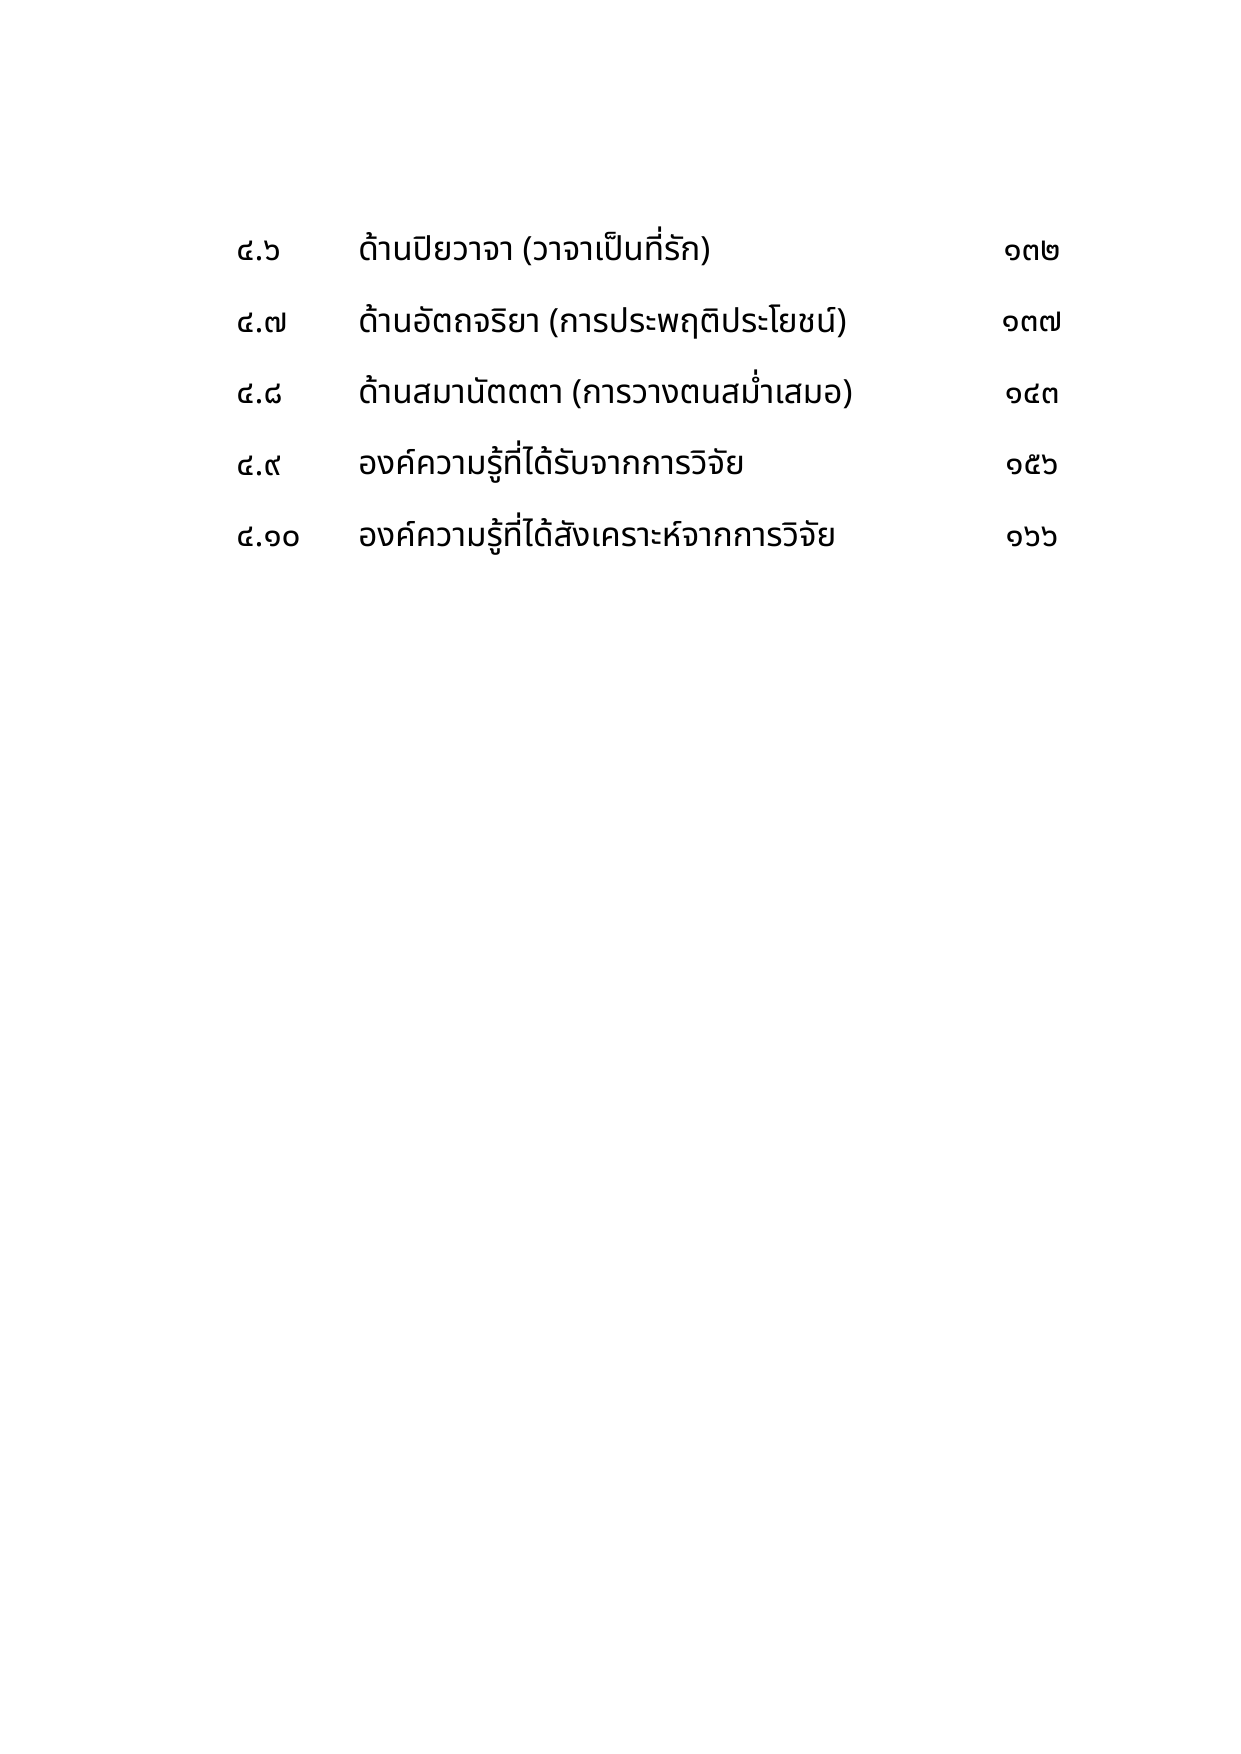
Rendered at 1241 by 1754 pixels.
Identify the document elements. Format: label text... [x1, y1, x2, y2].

table_cell องค์ความรู้ที่ได้รับจากการวิจัย [347, 439, 974, 511]
table_cell ๔.๑๐ [225, 511, 347, 582]
table_cell ๑๔๓ [975, 368, 1089, 439]
table_cell ด้านอัตถจริยา (การประพฤติประโยชน์) [347, 296, 974, 368]
table_cell ๔.๙ [225, 439, 347, 511]
table_cell ๔.๖ [225, 225, 347, 296]
table_cell องค์ความรู้ที่ได้สังเคราะห์จากการวิจัย [347, 511, 974, 582]
table_cell ๑๓๒ [975, 225, 1089, 296]
table_cell ด้านปิยวาจา (วาจาเป็นที่รัก) [347, 225, 974, 296]
table_cell ๑๕๖ [975, 439, 1089, 511]
table_cell ๔.๗ [225, 296, 347, 368]
table_cell ๔.๘ [225, 368, 347, 439]
table_cell ๑๓๗ [975, 296, 1089, 368]
table_cell ๑๖๖ [975, 511, 1089, 582]
table_cell ด้านสมานัตตตา (การวางตนสม่ำเสมอ) [347, 368, 974, 439]
